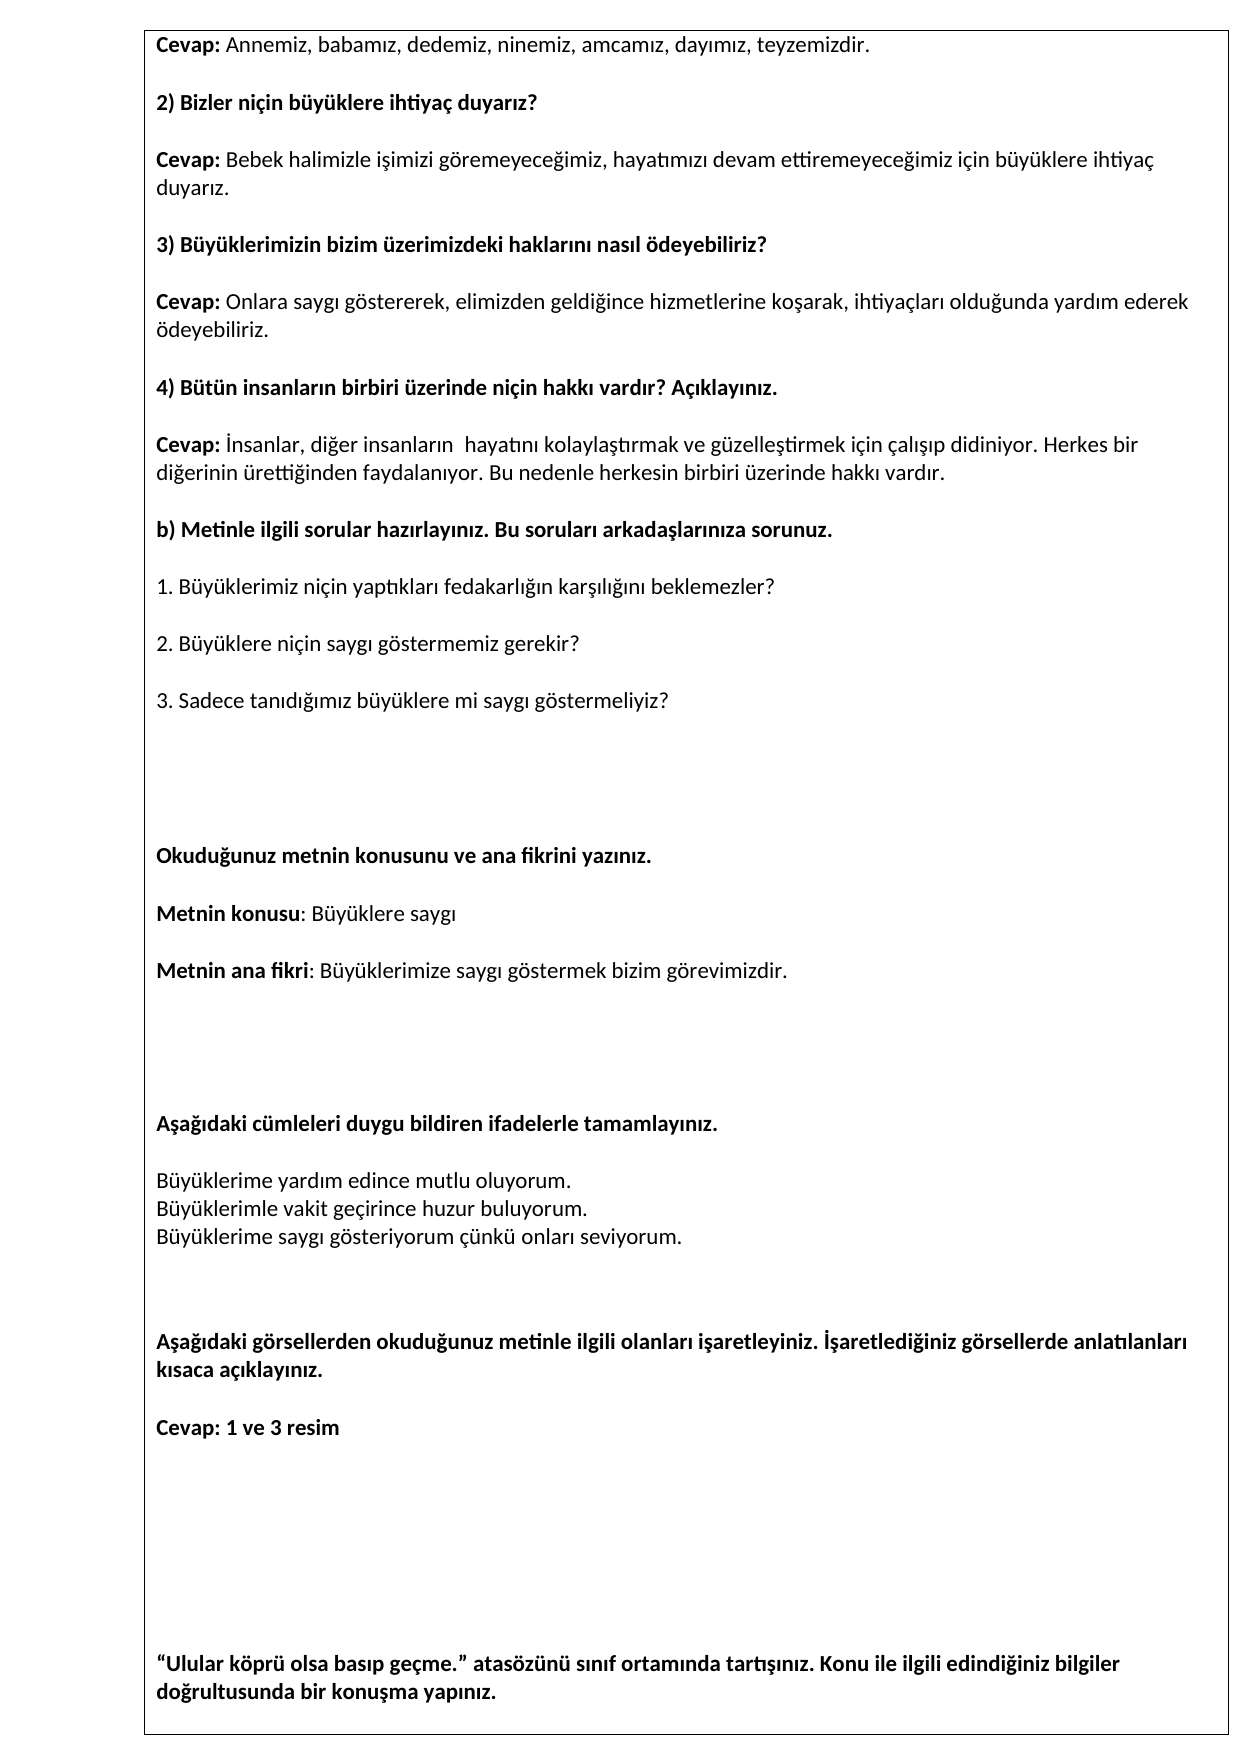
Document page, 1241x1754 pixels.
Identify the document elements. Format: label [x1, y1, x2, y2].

table_cell [145, 31, 1228, 1734]
